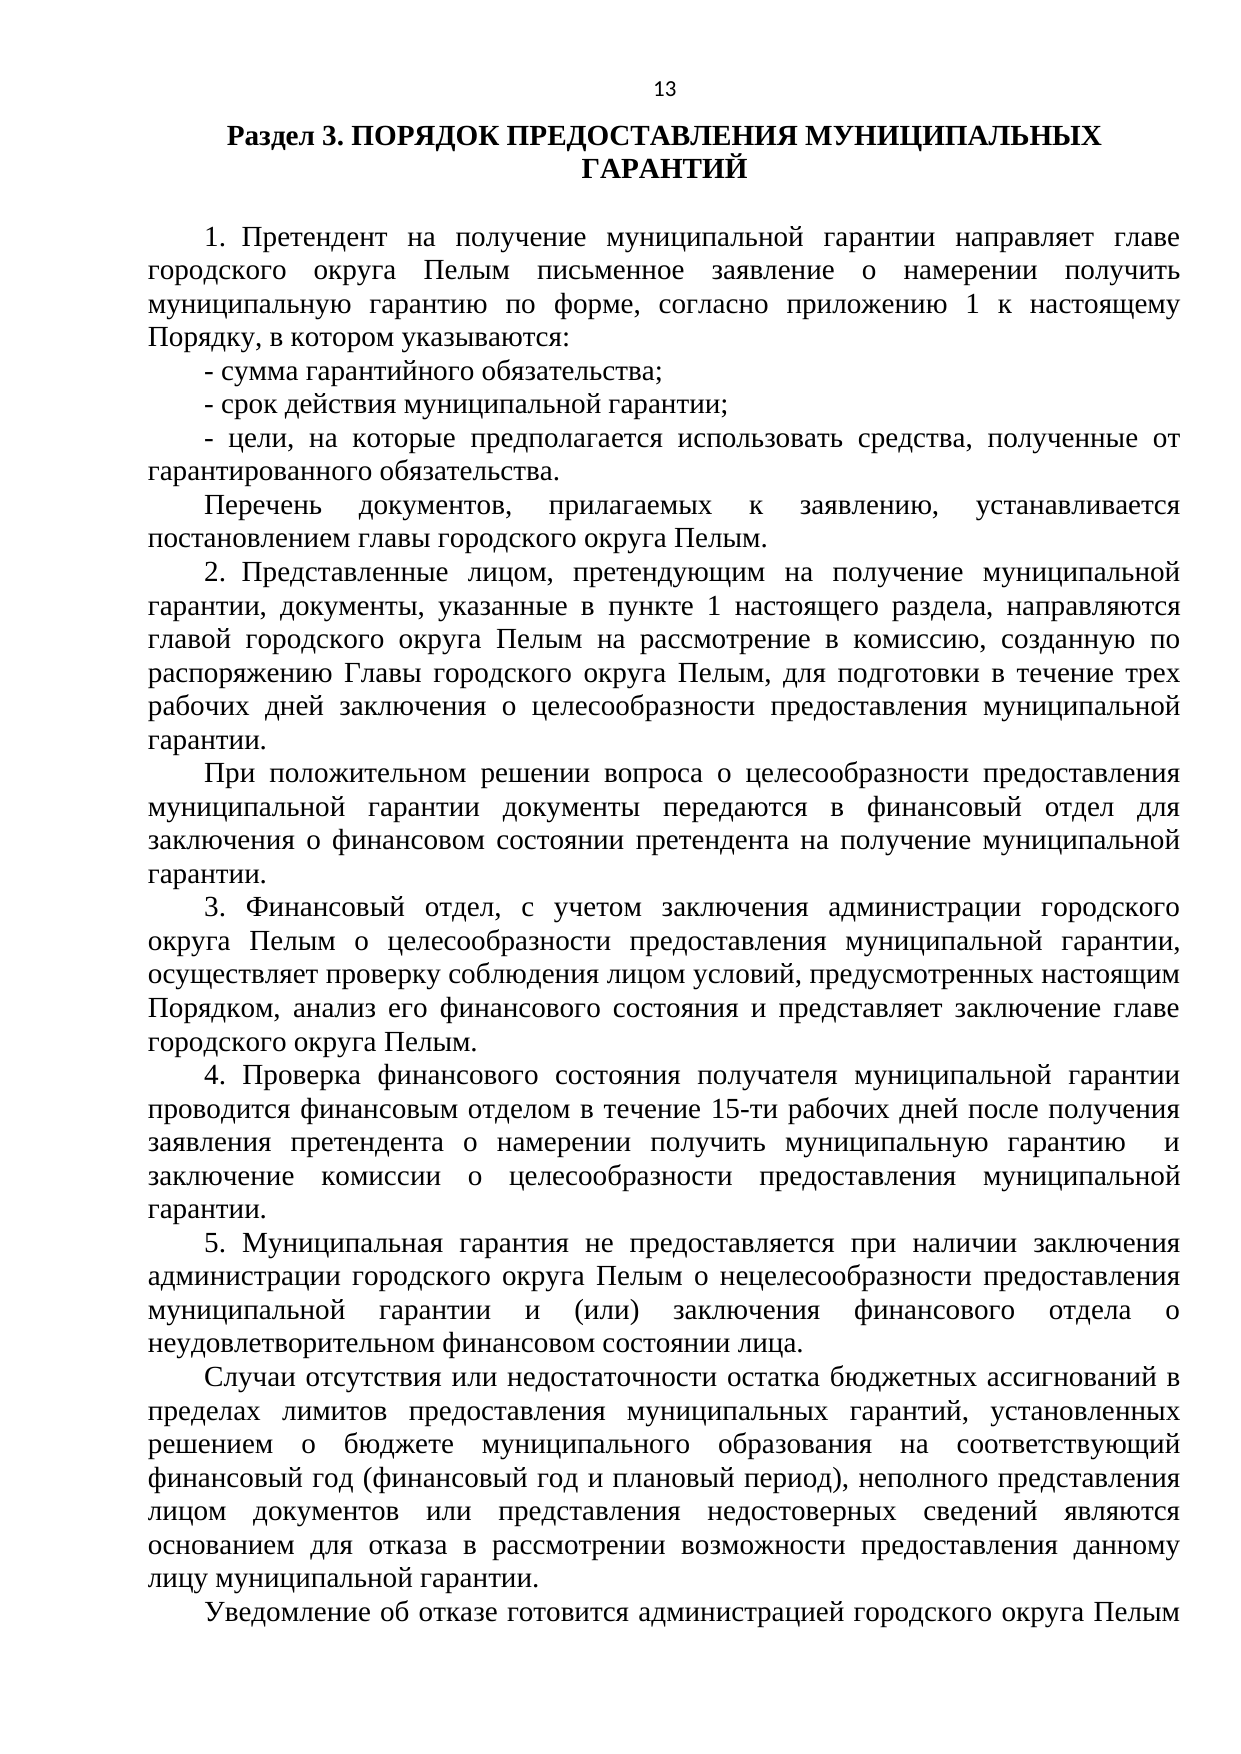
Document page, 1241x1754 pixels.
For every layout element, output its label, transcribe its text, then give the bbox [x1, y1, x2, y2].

text Случаи отсутствия или недостаточности остатка бюджетных ассигнований в пределах лимитов предоставления муниципальных гарантий, установленных решением о бюджете муниципального образования на соответствующий финансовый год (финансовый год и плановый период), неполного представления лицом документов или представления недостоверных сведений являются основанием для отказа в рассмотрении возможности предоставления данному лицу муниципальной гарантии. [148, 1359, 1181, 1594]
list Претендент на получение муниципальной гарантии направляет главе городского округа Пелым письменное заявление о намерении получить муниципальную гарантию по форме, согласно приложению 1 к настоящему Порядку, в котором указываются: [148, 219, 1181, 353]
text Перечень документов, прилагаемых к заявлению, устанавливается постановлением главы городского округа Пелым. [148, 487, 1181, 554]
text - срок действия муниципальной гарантии; [148, 386, 1181, 420]
text При положительном решении вопроса о целесообразности предоставления муниципальной гарантии документы передаются в финансовый отдел для заключения о финансовом состоянии претендента на получение муниципальной гарантии. [148, 755, 1181, 889]
text - сумма гарантийного обязательства; [148, 353, 1181, 386]
list Представленные лицом, претендующим на получение муниципальной гарантии, документы, указанные в пункте 1 настоящего раздела, направляются главой городского округа Пелым на рассмотрение в комиссию, созданную по распоряжению Главы городского округа Пелым, для подготовки в течение трех рабочих дней заключения о целесообразности предоставления муниципальной гарантии. [148, 554, 1181, 755]
text - цели, на которые предполагается использовать средства, полученные от гарантированного обязательства. [148, 420, 1181, 487]
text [148, 1594, 1181, 1627]
text 3. Финансовый отдел, с учетом заключения администрации городского округа Пелым о целесообразности предоставления муниципальной гарантии, осуществляет проверку соблюдения лицом условий, предусмотренных настоящим Порядком, анализ его финансового состояния и представляет заключение главе городского округа Пелым. [148, 889, 1181, 1057]
text 4. Проверка финансового состояния получателя муниципальной гарантии проводится финансовым отделом в течение 15-ти рабочих дней после получения заявления претендента о намерении получить муниципальную гарантию и заключение комиссии о целесообразности предоставления муниципальной гарантии. [148, 1057, 1181, 1225]
text Раздел 3. ПОРЯДОК ПРЕДОСТАВЛЕНИЯ МУНИЦИПАЛЬНЫХ ГАРАНТИЙ [148, 118, 1181, 185]
text 5. Муниципальная гарантия не предоставляется при наличии заключения администрации городского округа Пелым о нецелесообразности предоставления муниципальной гарантии и (или) заключения финансового отдела о неудовлетворительном финансовом состоянии лица. [148, 1225, 1181, 1359]
